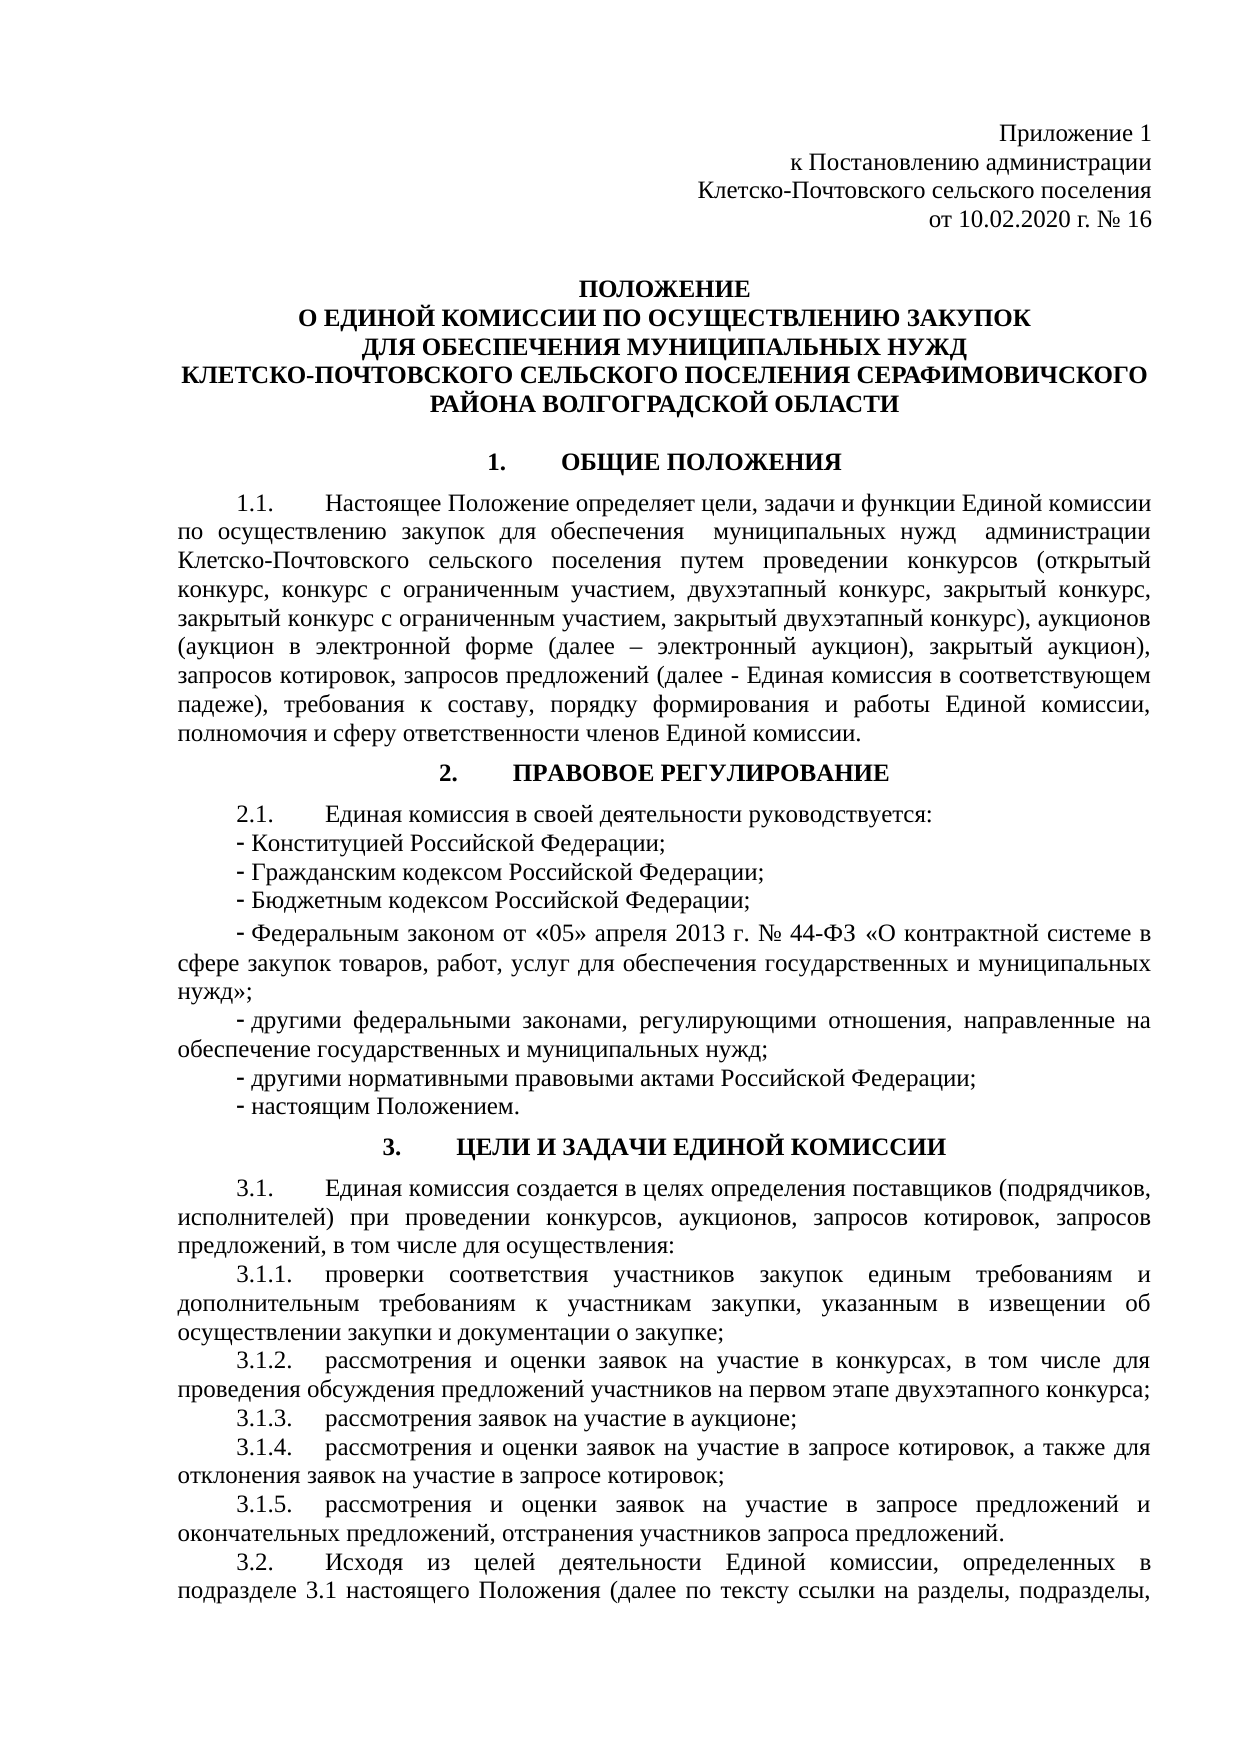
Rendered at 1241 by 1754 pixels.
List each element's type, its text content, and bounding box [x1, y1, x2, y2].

list рассмотрения и оценки заявок на участие в запросе котировок, а также для отклонения заявок на участие в запросе котировок; [177, 1432, 1152, 1489]
list настоящим Положением. [177, 1091, 1152, 1120]
list проверки соответствия участников закупок единым требованиям и дополнительным требованиям к участникам закупки, указанным в извещении об осуществлении закупки и документации о закупке; [177, 1259, 1152, 1345]
list рассмотрения заявок на участие в аукционе; [177, 1403, 1152, 1432]
text к Постановлению администрации [177, 147, 1152, 176]
text от 10.02.2020 г. № 16 [177, 204, 1152, 233]
list ПРАВОВОЕ РЕГУЛИРОВАНИЕ [177, 758, 1152, 787]
list Единая комиссия в своей деятельности руководствуется: [177, 799, 1152, 828]
list Единая комиссия создается в целях определения поставщиков (подрядчиков, исполнителей) при проведении конкурсов, аукционов, запросов котировок, запросов предложений, в том числе для осуществления: [177, 1173, 1152, 1259]
text ДЛЯ ОБЕСПЕЧЕНИЯ МУНИЦИПАЛЬНЫХ НУЖД [177, 332, 1152, 361]
text КЛЕТСКО-ПОЧТОВСКОГО СЕЛЬСКОГО ПОСЕЛЕНИЯ СЕРАФИМОВИЧСКОГО РАЙОНА ВОЛГОГРАДСКОЙ ОБЛАСТИ [177, 361, 1152, 418]
list Конституцией Российской Федерации; [177, 828, 1152, 857]
list Настоящее Положение определяет цели, задачи и функции Единой комиссии по осуществлению закупок для обеспечения муниципальных нужд администрации Клетско-Почтовского сельского поселения путем проведении конкурсов (открытый конкурс, конкурс с ограниченным участием, двухэтапный конкурс, закрытый конкурс, закрытый конкурс с ограниченным участием, закрытый двухэтапный конкурс), аукционов (аукцион в электронной форме (далее – электронный аукцион), закрытый аукцион), запросов котировок, запросов предложений (далее - Единая комиссия в соответствующем падеже), требования к составу, порядку формирования и работы Единой комиссии, полномочия и сферу ответственности членов Единой комиссии. [177, 488, 1152, 746]
list Гражданским кодексом Российской Федерации; [177, 857, 1152, 885]
list рассмотрения и оценки заявок на участие в запросе предложений и окончательных предложений, отстранения участников запроса предложений. [177, 1489, 1152, 1547]
list ЦЕЛИ И ЗАДАЧИ ЕДИНОЙ КОМИССИИ [177, 1132, 1152, 1161]
list Бюджетным кодексом Российской Федерации; [177, 885, 1152, 914]
text Приложение 1 [177, 118, 1152, 147]
text О ЕДИНОЙ КОМИССИИ ПО ОСУЩЕСТВЛЕНИЮ ЗАКУПОК [177, 303, 1152, 332]
text Клетско-Почтовского сельского поселения [177, 176, 1152, 204]
list Федеральным законом от «05» апреля 2013 г. № 44-ФЗ «О контрактной системе в сфере закупок товаров, работ, услуг для обеспечения государственных и муниципальных нужд»; [177, 914, 1152, 1005]
list другими нормативными правовыми актами Российской Федерации; [177, 1063, 1152, 1091]
text ПОЛОЖЕНИЕ [177, 274, 1152, 303]
list другими федеральными законами, регулирующими отношения, направленные на обеспечение государственных и муниципальных нужд; [177, 1005, 1152, 1063]
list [177, 1547, 1152, 1604]
list рассмотрения и оценки заявок на участие в конкурсах, в том числе для проведения обсуждения предложений участников на первом этапе двухэтапного конкурса; [177, 1345, 1152, 1403]
list ОБЩИЕ ПОЛОЖЕНИЯ [177, 447, 1152, 476]
